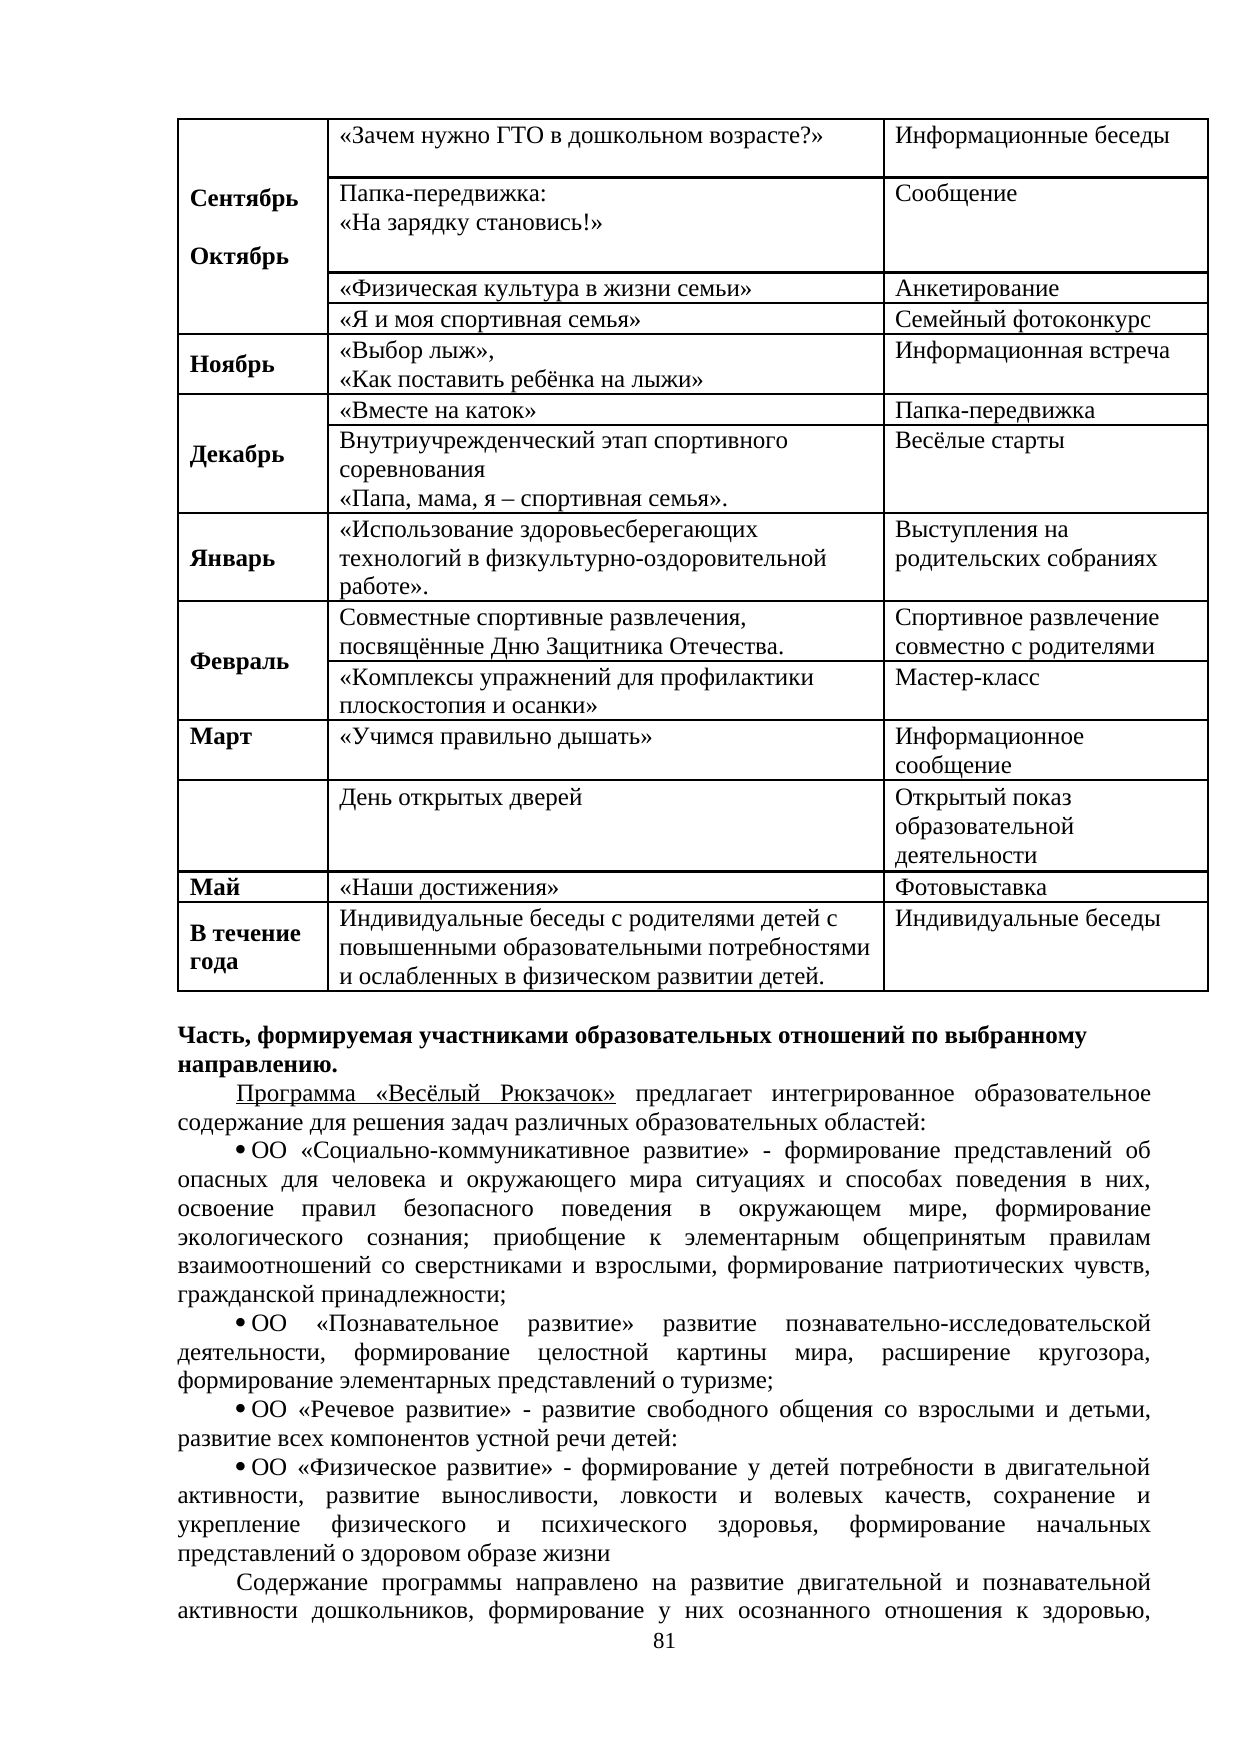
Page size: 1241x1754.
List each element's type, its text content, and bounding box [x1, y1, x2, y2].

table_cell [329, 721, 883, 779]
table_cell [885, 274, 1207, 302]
text Программа «Весёлый Рюкзачок» предлагает интегрированное образовательное содержание для решения задач различных образовательных областей: [177, 1078, 1152, 1135]
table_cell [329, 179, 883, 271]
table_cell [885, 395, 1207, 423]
list ОО «Социально-коммуникативное развитие» - формирование представлений об опасных для человека и окружающего мира ситуациях и способах поведения в них, освоение правил безопасного поведения в окружающем мире, формирование экологического сознания; приобщение к элементарным общепринятым правилам взаимоотношений со сверстниками и взрослыми, формирование патриотических чувств, гражданской принадлежности; [177, 1135, 1152, 1308]
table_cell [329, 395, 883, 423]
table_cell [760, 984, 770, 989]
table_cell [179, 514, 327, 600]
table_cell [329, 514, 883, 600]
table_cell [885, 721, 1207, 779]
list ОО «Речевое развитие» - развитие свободного общения со взрослыми и детьми, развитие всех компонентов устной речи детей: [177, 1394, 1152, 1452]
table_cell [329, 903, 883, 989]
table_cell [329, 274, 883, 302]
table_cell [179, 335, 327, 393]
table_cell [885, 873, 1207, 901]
list ОО «Физическое развитие» - формирование у детей потребности в двигательной активности, развитие выносливости, ловкости и волевых качеств, сохранение и укрепление физического и психического здоровья, формирование начальных представлений о здоровом образе жизни [177, 1452, 1152, 1567]
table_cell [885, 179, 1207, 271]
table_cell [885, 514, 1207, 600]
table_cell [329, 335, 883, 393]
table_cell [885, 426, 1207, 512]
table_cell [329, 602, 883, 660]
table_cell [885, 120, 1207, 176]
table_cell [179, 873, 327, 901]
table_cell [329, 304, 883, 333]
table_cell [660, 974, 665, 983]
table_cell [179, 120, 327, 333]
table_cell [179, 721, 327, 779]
list ОО «Познавательное развитие» развитие познавательно-исследовательской деятельности, формирование целостной картины мира, расширение кругозора, формирование элементарных представлений о туризме; [177, 1308, 1152, 1394]
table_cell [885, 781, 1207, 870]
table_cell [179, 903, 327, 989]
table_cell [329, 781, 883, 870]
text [177, 1567, 1152, 1624]
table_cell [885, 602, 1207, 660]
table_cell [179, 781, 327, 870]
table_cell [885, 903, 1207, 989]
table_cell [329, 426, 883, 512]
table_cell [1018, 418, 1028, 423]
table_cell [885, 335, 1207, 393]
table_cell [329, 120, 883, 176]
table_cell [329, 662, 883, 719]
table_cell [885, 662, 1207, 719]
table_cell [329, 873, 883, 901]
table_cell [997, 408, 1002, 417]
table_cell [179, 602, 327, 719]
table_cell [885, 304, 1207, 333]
text Часть, формируемая участниками образовательных отношений по выбранному направлению. [177, 1020, 1152, 1078]
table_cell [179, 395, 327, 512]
